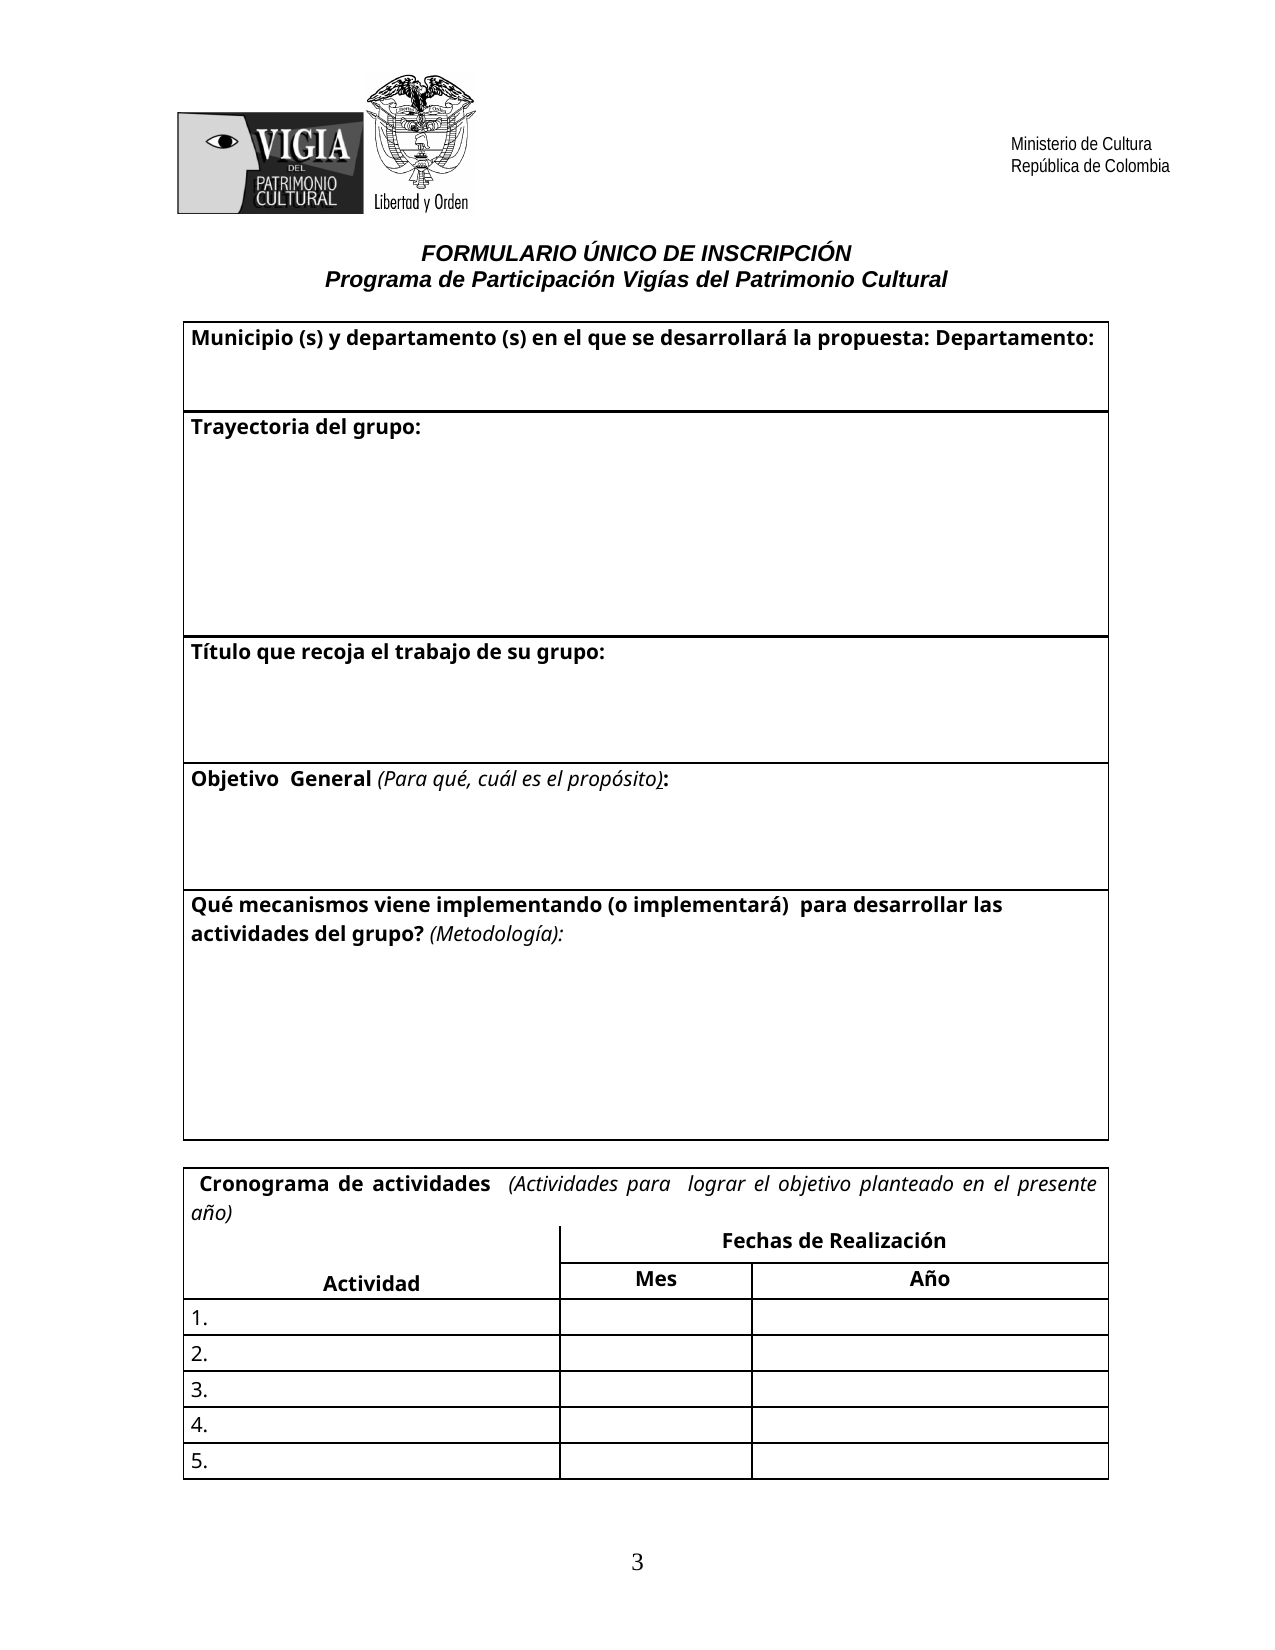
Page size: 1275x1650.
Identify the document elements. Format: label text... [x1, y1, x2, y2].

table_cell Título que recoja el trabajo de su grupo: [184, 638, 1108, 762]
table_cell [753, 1408, 1108, 1442]
table_cell [753, 1372, 1108, 1406]
table_cell 1. [184, 1300, 559, 1334]
table_cell [561, 1300, 751, 1334]
table_cell Qué mecanismos viene implementando (o implementará) para desarrollar las actividades del grupo? (Metodología): [184, 891, 1108, 1138]
table_cell [753, 1300, 1108, 1334]
table_cell [561, 1444, 751, 1478]
table_cell [753, 1336, 1108, 1370]
table_cell [561, 1408, 751, 1442]
table_cell [753, 1444, 1108, 1478]
table_cell Actividad [184, 1226, 559, 1298]
table_cell Mes [561, 1264, 751, 1298]
table_cell Trayectoria del grupo: [184, 413, 1108, 635]
table_cell [561, 1372, 751, 1406]
table_cell 3. [184, 1372, 559, 1406]
table_cell 5. [184, 1444, 559, 1478]
table_cell [561, 1336, 751, 1370]
table_cell 2. [184, 1336, 559, 1370]
table_cell Fechas de Realización [561, 1226, 1108, 1262]
table_cell Objetivo General (Para qué, cuál es el propósito): [184, 764, 1108, 888]
table_cell Municipio (s) y departamento (s) en el que se desarrollará la propuesta: Departamento: [184, 323, 1108, 410]
table_cell Cronograma de actividades (Actividades para lograr el objetivo planteado en el presente año) [184, 1169, 1108, 1226]
table_cell 4. [184, 1408, 559, 1442]
table_cell Año [753, 1264, 1108, 1298]
